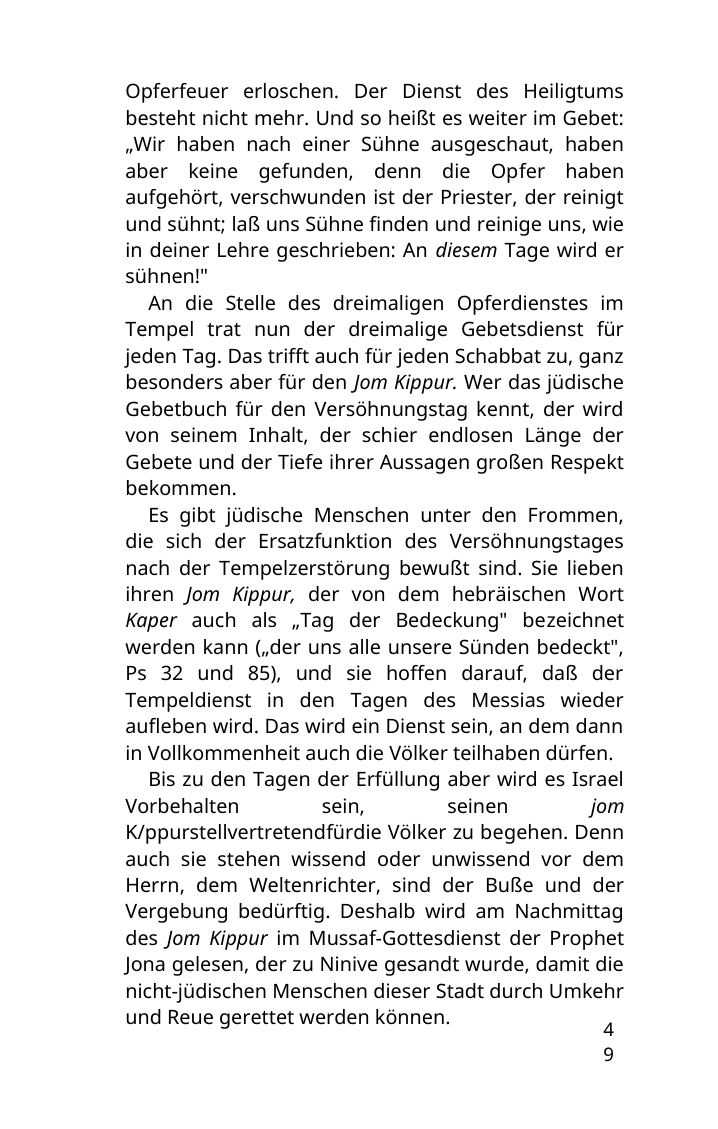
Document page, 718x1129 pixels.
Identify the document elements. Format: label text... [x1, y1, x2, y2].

text Opferfeuer erloschen. Der Dienst des Heiligtums besteht nicht mehr. Und so heißt es weiter im Gebet: „Wir haben nach einer Sühne ausgeschaut, haben aber keine gefunden, denn die Opfer haben aufgehört, verschwunden ist der Priester, der reinigt und sühnt; laß uns Sühne finden und reinige uns, wie in deiner Lehre geschrieben: An diesem Tage wird er sühnen!" [125, 77, 624, 289]
text Bis zu den Tagen der Erfüllung aber wird es Israel Vorbehalten sein, seinen jom K/ppurstellvertretendfürdie Völker zu begehen. Denn auch sie stehen wissend oder unwissend vor dem Herrn, dem Weltenrichter, sind der Buße und der Vergebung bedürftig. Deshalb wird am Nachmittag des Jom Kippur im Mussaf-Gottesdienst der Prophet Jona gelesen, der zu Ninive gesandt wurde, damit die nicht-jüdischen Menschen dieser Stadt durch Umkehr und Reue gerettet werden können. [125, 765, 624, 1030]
text Es gibt jüdische Menschen unter den Frommen, die sich der Ersatzfunktion des Versöhnungstages nach der Tempelzerstörung bewußt sind. Sie lieben ihren Jom Kippur, der von dem hebräischen Wort Kaper auch als „Tag der Bedeckung" bezeichnet werden kann („der uns alle unsere Sünden bedeckt", Ps 32 und 85), und sie hoffen darauf, daß der Tempeldienst in den Tagen des Messias wieder aufleben wird. Das wird ein Dienst sein, an dem dann in Vollkommenheit auch die Völker teilhaben dürfen. [125, 501, 624, 765]
text An die Stelle des dreimaligen Opferdienstes im Tempel trat nun der dreimalige Gebetsdienst für jeden Tag. Das trifft auch für jeden Schabbat zu, ganz besonders aber für den Jom Kippur. Wer das jüdische Gebetbuch für den Versöhnungstag kennt, der wird von seinem Inhalt, der schier endlosen Länge der Gebete und der Tiefe ihrer Aussagen großen Respekt bekommen. [125, 289, 624, 501]
